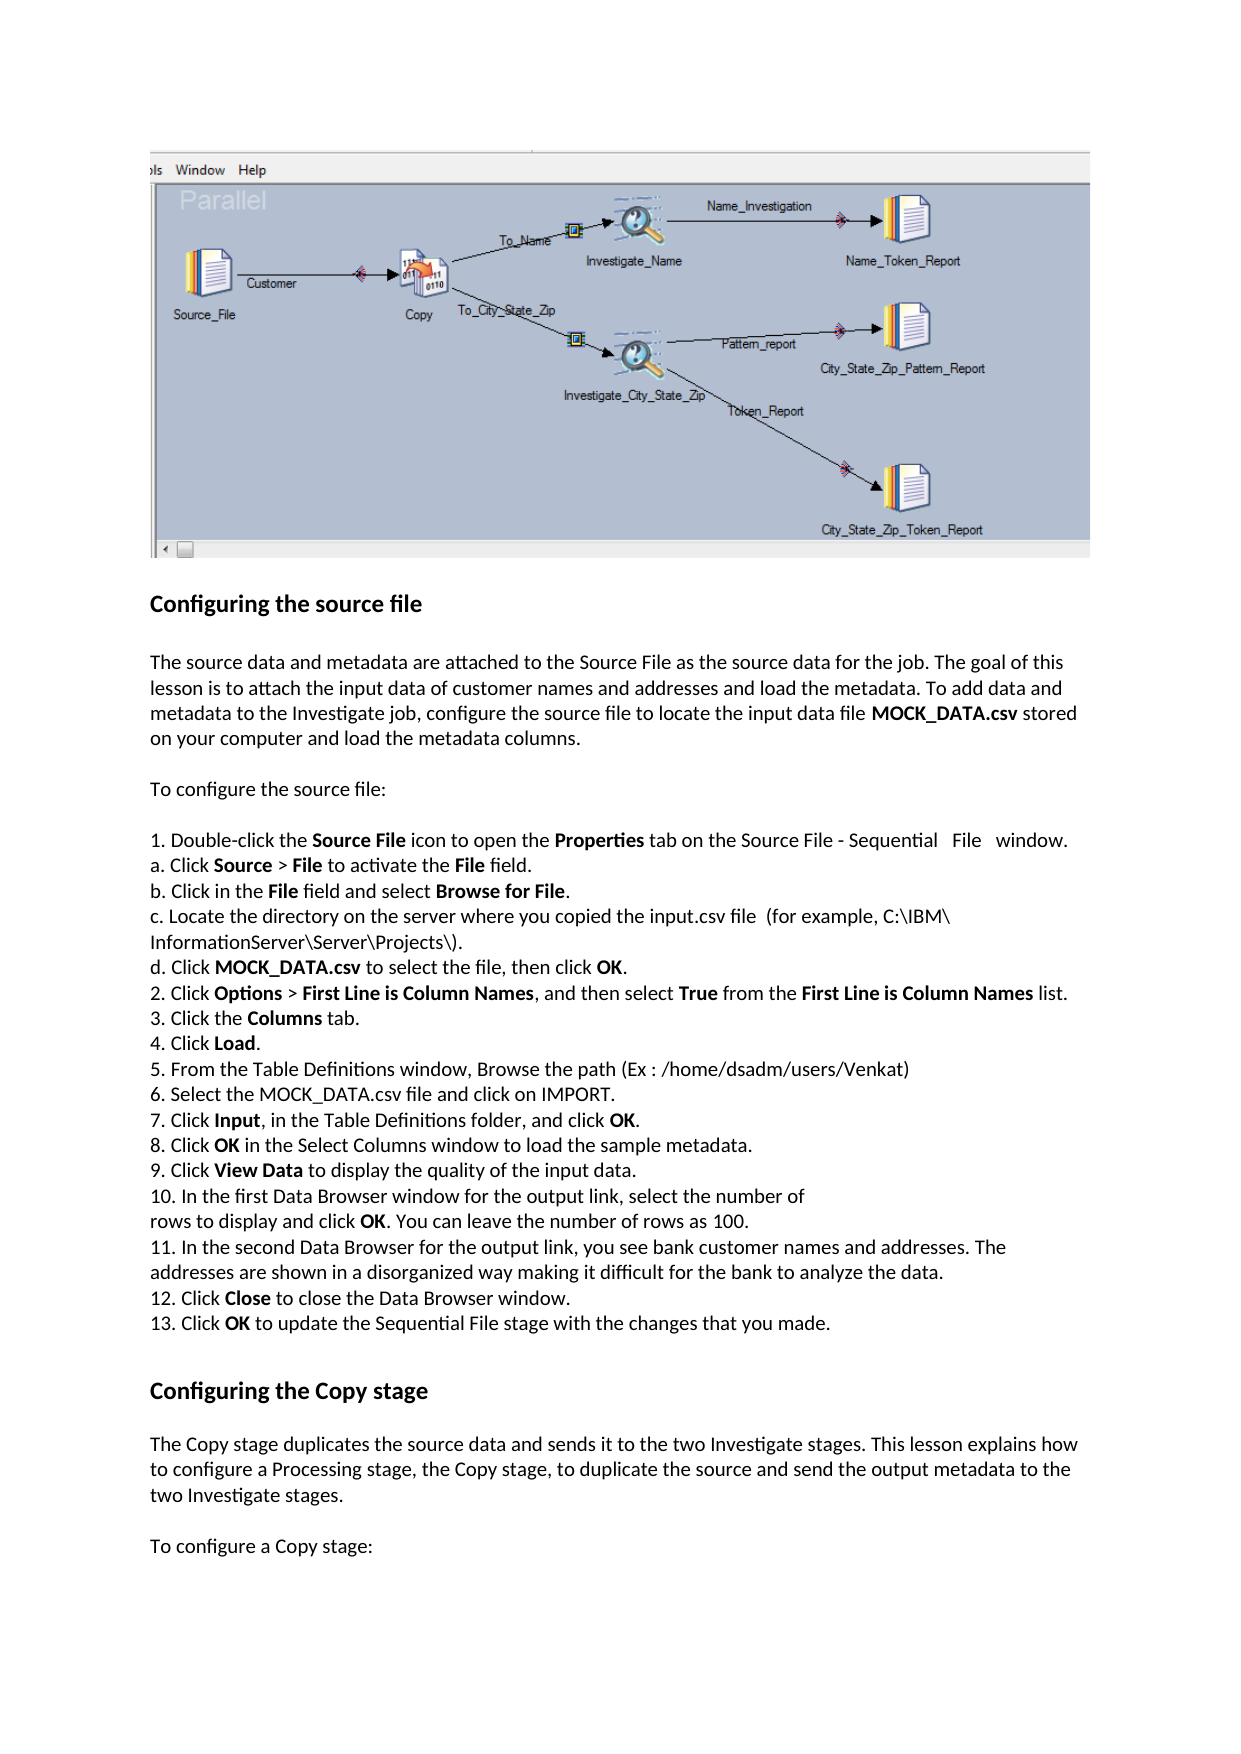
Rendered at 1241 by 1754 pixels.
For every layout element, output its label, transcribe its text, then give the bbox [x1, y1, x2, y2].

text Configuring the Copy stage [150, 1375, 1090, 1406]
text 13. Click OK to update the Sequential File stage with the changes that you made. [150, 1310, 1090, 1336]
text 5. From the Table Definitions window, Browse the path (Ex : /home/dsadm/users/Venkat) [150, 1056, 1090, 1081]
text The Copy stage duplicates the source data and sends it to the two Investigate stages. This lesson explains how to configure a Processing stage, the Copy stage, to duplicate the source and send the output metadata to the two Investigate stages. [150, 1431, 1090, 1507]
text 4. Click Load. [150, 1031, 1090, 1056]
text 9. Click View Data to display the quality of the input data. [150, 1158, 1090, 1183]
text 12. Click Close to close the Data Browser window. [150, 1285, 1090, 1310]
text 6. Select the MOCK_DATA.csv file and click on IMPORT. [150, 1081, 1090, 1107]
text 8. Click OK in the Select Columns window to load the sample metadata. [150, 1132, 1090, 1158]
picture [150, 150, 1091, 558]
text To configure the source file: [150, 776, 1090, 802]
text 10. In the first Data Browser window for the output link, select the number of [150, 1183, 1090, 1208]
text To configure a Copy stage: [150, 1533, 1090, 1558]
text b. Click in the File field and select Browse for File. [150, 878, 1090, 903]
text a. Click Source > File to activate the File field. [150, 853, 1090, 878]
text 2. Click Options > First Line is Column Names, and then select True from the First Line is Column Names list. [150, 980, 1090, 1005]
text 3. Click the Columns tab. [150, 1005, 1090, 1031]
text 11. In the second Data Browser for the output link, you see bank customer names and addresses. The addresses are shown in a disorganized way making it difficult for the bank to analyze the data. [150, 1234, 1090, 1285]
text Configuring the source file [150, 588, 1090, 619]
text rows to display and click OK. You can leave the number of rows as 100. [150, 1208, 1090, 1234]
text The source data and metadata are attached to the Source File as the source data for the job. The goal of this lesson is to attach the input data of customer names and addresses and load the metadata. To add data and metadata to the Investigate job, configure the source file to locate the input data file MOCK_DATA.csv stored on your computer and load the metadata columns. [150, 649, 1090, 751]
text 1. Double-click the Source File icon to open the Properties tab on the Source File - Sequential File window. [150, 827, 1090, 853]
text c. Locate the directory on the server where you copied the input.csv file (for example, C:\IBM\InformationServer\Server\Projects\). [150, 903, 1090, 954]
text d. Click MOCK_DATA.csv to select the file, then click OK. [150, 954, 1090, 980]
text 7. Click Input, in the Table Definitions folder, and click OK. [150, 1107, 1090, 1132]
